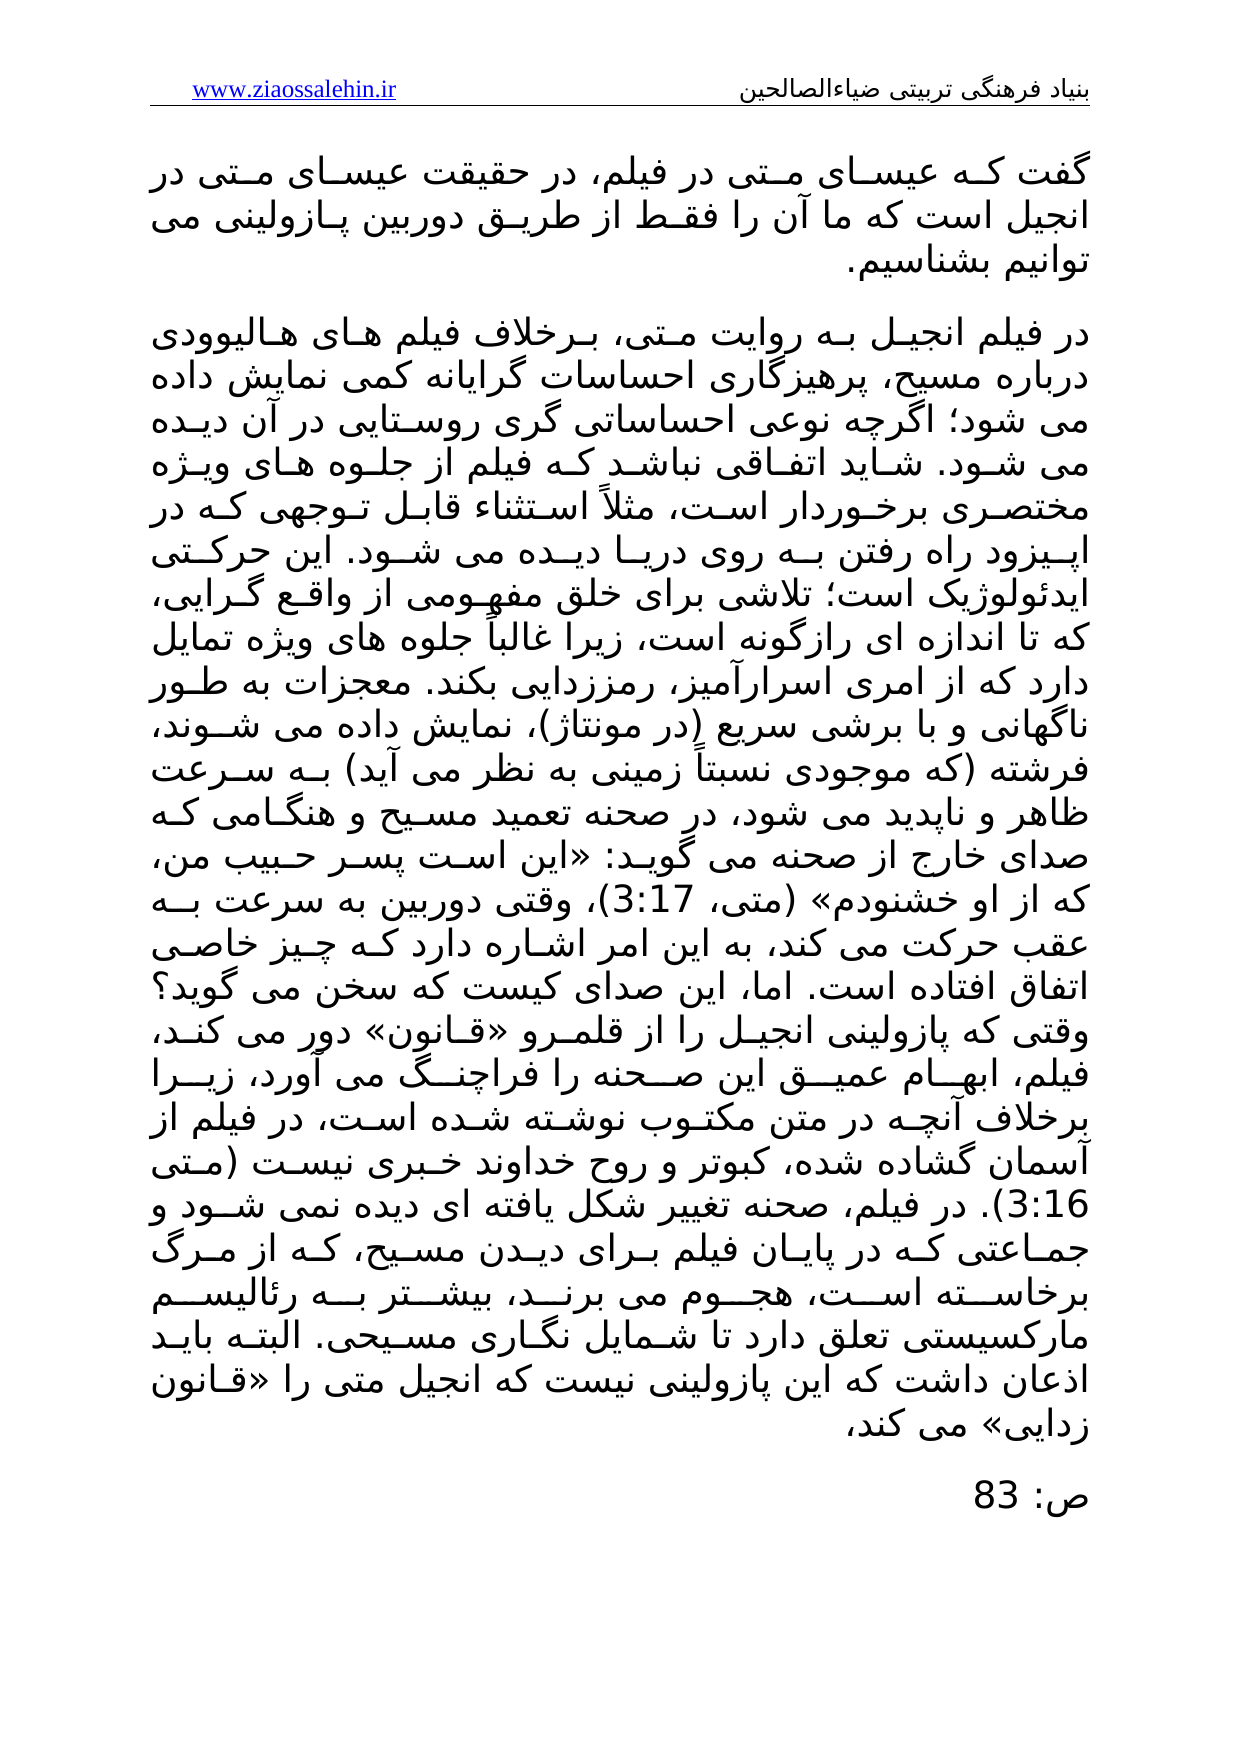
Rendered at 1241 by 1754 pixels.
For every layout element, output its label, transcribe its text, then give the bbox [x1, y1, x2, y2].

text ص: 83 [150, 1474, 1090, 1518]
text در فیلم انجیل به روایت متی، برخلاف فیلم های هالیوودی درباره مسیح، پرهیزگاری احساسات گرایانه کمی نمایش داده می شود؛ اگرچه نوعی احساساتی گری روستایی در آن دیده می شود. شاید اتفاقی نباشد که فیلم از جلوه های ویژه مختصری برخوردار است، مثلاً استثناء قابل توجهی که در اپیزود راه رفتن به روی دریا دیده می شود. این حرکتی ایدئولوژیک است؛ تلاشی برای خلق مفهومی از واقع گرایی، که تا اندازه ای رازگونه است، زیرا غالباً جلوه های ویژه تمایل دارد که از امری اسرارآمیز، رمززدایی بکند. معجزات به طور ناگهانی و با برشی سریع (در مونتاژ)، نمایش داده می شوند، فرشته (که موجودی نسبتاً زمینی به نظر می آید) به سرعت ظاهر و ناپدید می شود، در صحنه تعمید مسیح و هنگامی که صدای خارج از صحنه می گوید: «این است پسر حبیب من، که از او خشنودم» (متی، 3:17)، وقتی دوربین به سرعت به عقب حرکت می کند، به این امر اشاره دارد که چیز خاصی اتفاق افتاده است. اما، این صدای کیست که سخن می گوید؟ وقتی که پازولینی انجیل را از قلمرو «قانون» دور می کند، فیلم، ابهام عمیق این صحنه را فراچنگ می آورد، زیرا برخلاف آنچه در متن مکتوب نوشته شده است، در فیلم از آسمان گشاده شده، کبوتر و روح خداوند خبری نیست (متی 3:16). در فیلم، صحنه تغییر شکل یافته ای دیده نمی شود و جماعتی که در پایان فیلم برای دیدن مسیح، که از مرگ برخاسته است، هجوم می برند، بیشتر به رئالیسم مارکسیستی تعلق دارد تا شمایل نگاری مسیحی. البته باید اذعان داشت که این پازولینی نیست که انجیل متی را «قانون زدایی» می کند، [150, 310, 1090, 1445]
text گفت که عیسای متی در فیلم، در حقیقت عیسای متی در انجیل است که ما آن را فقط از طریق دوربین پازولینی می توانیم بشناسیم. [150, 150, 1090, 281]
